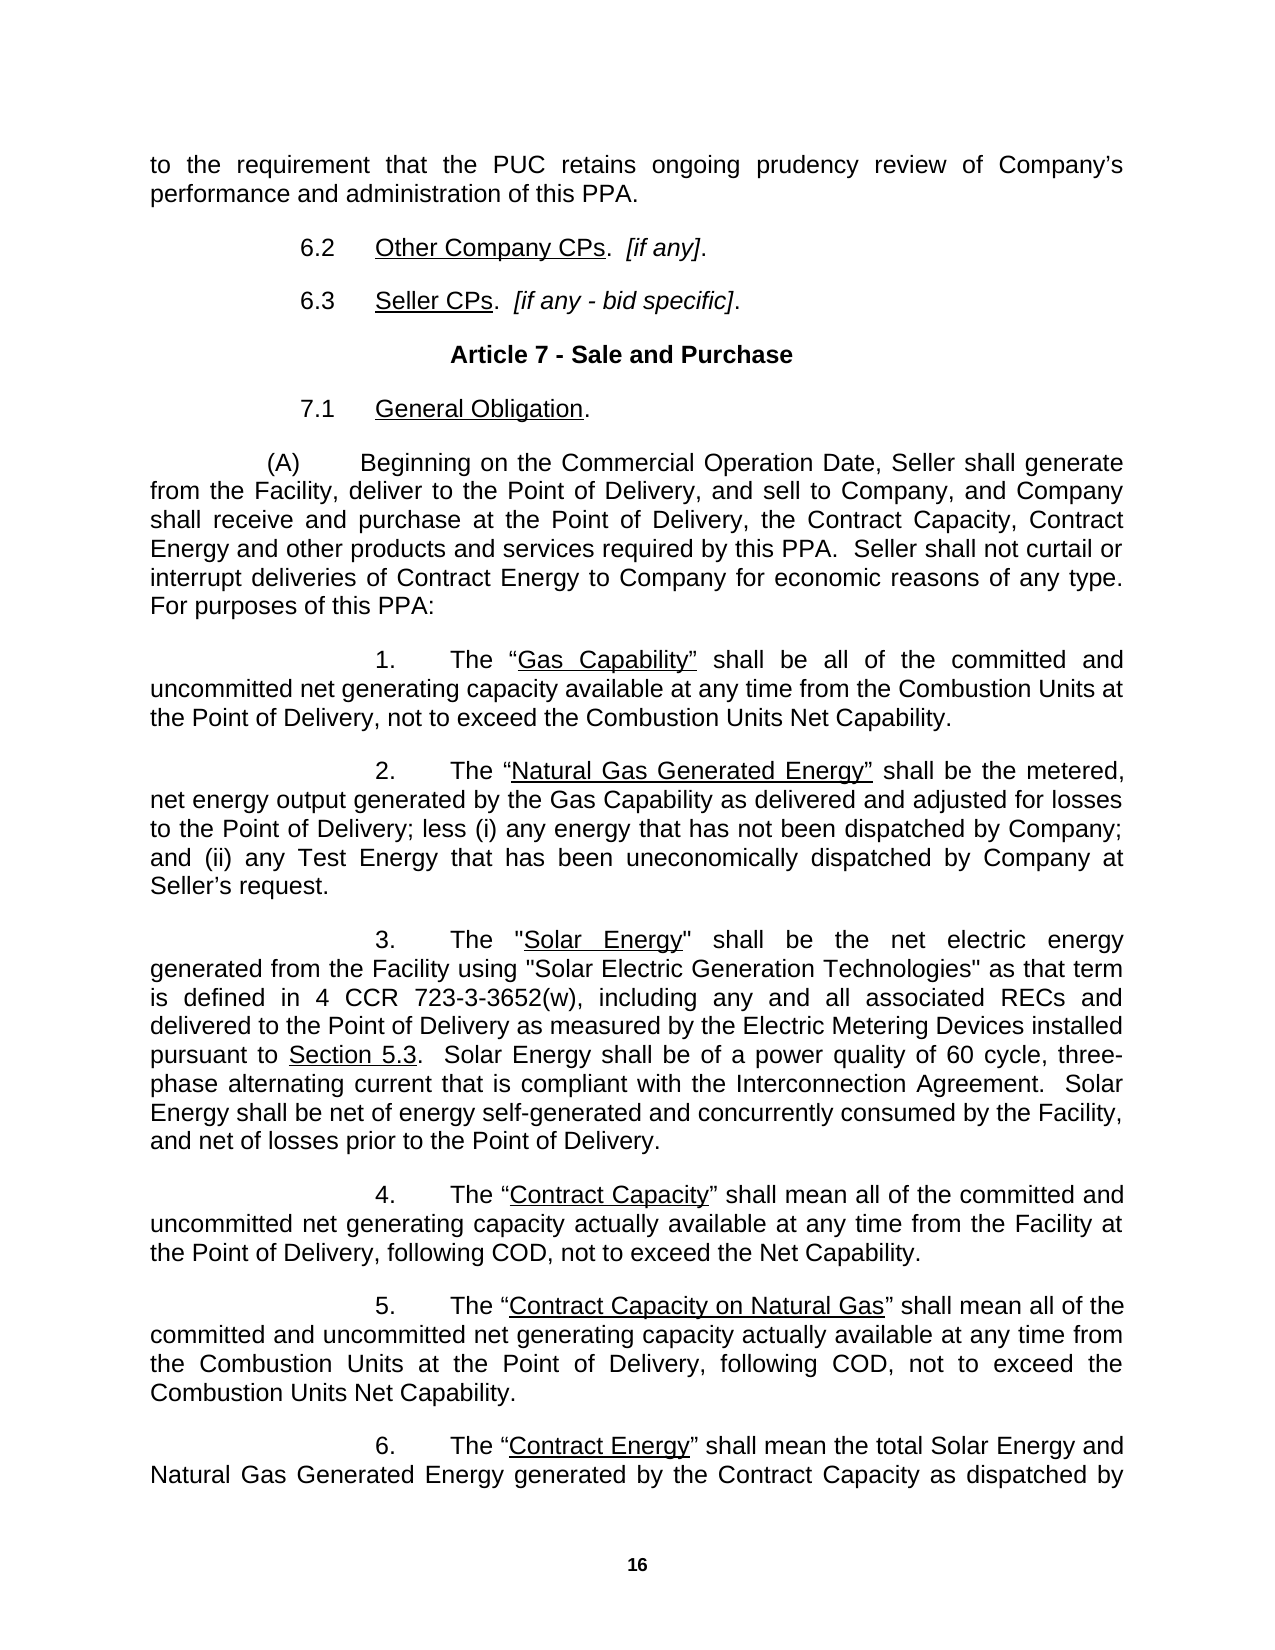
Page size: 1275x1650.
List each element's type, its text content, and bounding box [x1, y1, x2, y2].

text The "Solar Energy" shall be the net electric energy generated from the Facility using "Solar Electric Generation Technologies" as that term is defined in 4 CCR 723-3-3652(w), including any and all associated RECs and delivered to the Point of Delivery as measured by the Electric Metering Devices installed pursuant to Section 5.3. Solar Energy shall be of a power quality of 60 cycle, three-phase alternating current that is compliant with the Interconnection Agreement. Solar Energy shall be net of energy self-generated and concurrently consumed by the Facility, and net of losses prior to the Point of Delivery. [150, 925, 1125, 1155]
text The “Contract Capacity” shall mean all of the committed and uncommitted net generating capacity actually available at any time from the Facility at the Point of Delivery, following COD, not to exceed the Net Capability. [150, 1180, 1125, 1266]
text Other Company CPs . [if any]. [150, 232, 1125, 261]
text Beginning on the Commercial Operation Date, Seller shall generate from the Facility, deliver to the Point of Delivery, and sell to Company, and Company shall receive and purchase at the Point of Delivery, the Contract Capacity, Contract Energy and other products and services required by this PPA. Seller shall not curtail or interrupt deliveries of Contract Energy to Company for economic reasons of any type. For purposes of this PPA: [150, 447, 1125, 620]
text The “Gas Capability” shall be all of the committed and uncommitted net generating capacity available at any time from the Combustion Units at the Point of Delivery, not to exceed the Combustion Units Net Capability. [150, 645, 1125, 731]
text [150, 1431, 1125, 1489]
text Sale and Purchase [450, 340, 1125, 369]
text Seller CPs . [if any - bid specific]. [150, 286, 1125, 315]
text The “Natural Gas Generated Energy” shall be the metered, net energy output generated by the Gas Capability as delivered and adjusted for losses to the Point of Delivery; less (i) any energy that has not been dispatched by Company; and (ii) any Test Energy that has been uneconomically dispatched by Company at Seller’s request. [150, 756, 1125, 900]
text The “Contract Capacity on Natural Gas” shall mean all of the committed and uncommitted net generating capacity actually available at any time from the Combustion Units at the Point of Delivery, following COD, not to exceed the Combustion Units Net Capability. [150, 1291, 1125, 1406]
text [150, 150, 1125, 207]
text General Obligation. [150, 394, 1125, 422]
